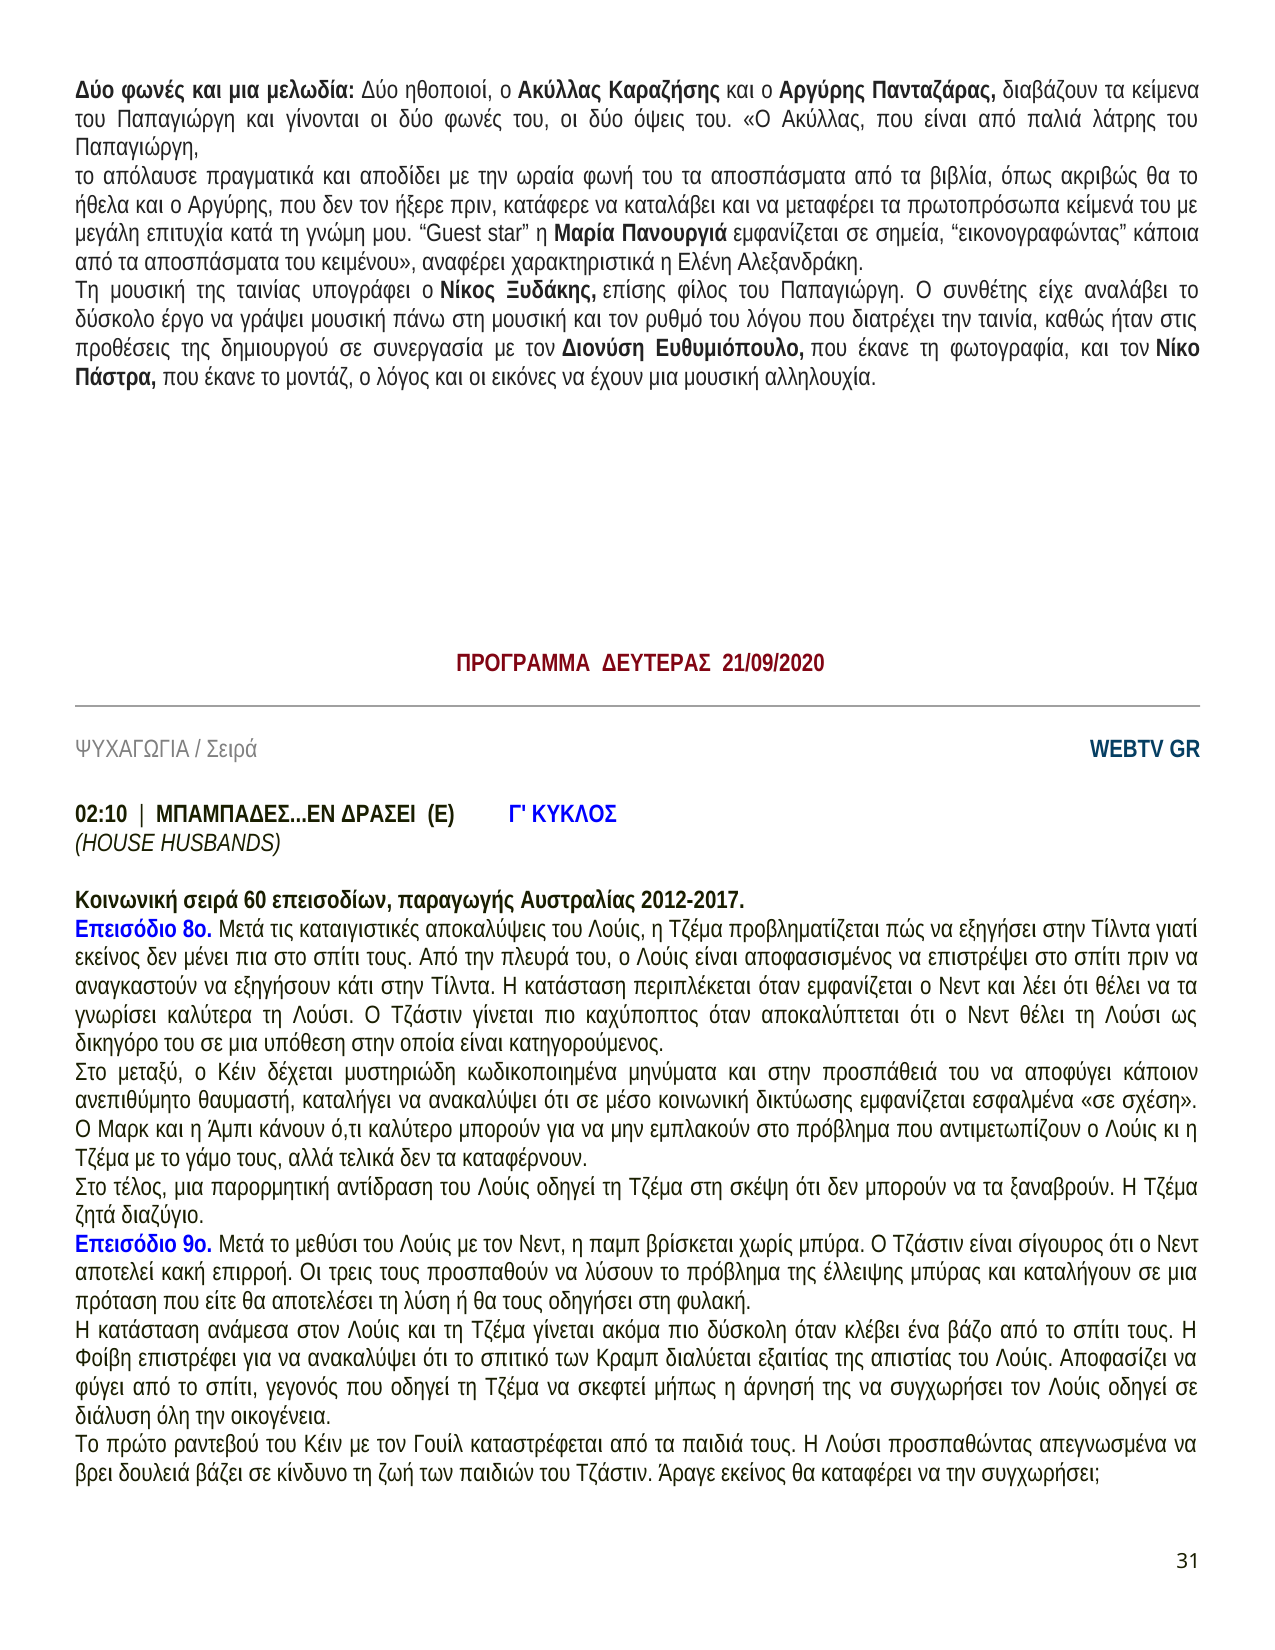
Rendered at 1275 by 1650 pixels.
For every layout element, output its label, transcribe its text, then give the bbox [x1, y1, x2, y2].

text 02:10 | ΜΠΑΜΠΑΔΕΣ...ΕΝ ΔΡΑΣΕΙ (E) Γ' ΚΥΚΛΟΣ (HOUSE HUSBANDS) Κοινωνική σειρά 60 επεισοδίων, παραγωγής Αυστραλίας 2012-2017. [75, 763, 1200, 914]
table_header WEBTV GR [638, 734, 1200, 763]
text Το πρώτο ραντεβού του Κέιν με τον Γουίλ καταστρέφεται από τα παιδιά τους. Η Λούσι προσπαθώντας απεγνωσμένα να βρει δουλειά βάζει σε κίνδυνο τη ζωή των παιδιών του Τζάστιν. Άραγε εκείνος θα καταφέρει να την συγχωρήσει; [75, 1429, 1200, 1487]
text Επεισόδιο 8ο. Μετά τις καταιγιστικές αποκαλύψεις του Λούις, η Τζέμα προβληματίζεται πώς να εξηγήσει στην Τίλντα γιατί εκείνος δεν μένει πια στο σπίτι τους. Από την πλευρά του, ο Λούις είναι αποφασισμένος να επιστρέψει στο σπίτι πριν να αναγκαστούν να εξηγήσουν κάτι στην Τίλντα. Η κατάσταση περιπλέκεται όταν εμφανίζεται ο Νεντ και λέει ότι θέλει να τα γνωρίσει καλύτερα τη Λούσι. Ο Τζάστιν γίνεται πιο καχύποπτος όταν αποκαλύπτεται ότι ο Νεντ θέλει τη Λούσι ως δικηγόρο του σε μια υπόθεση στην οποία είναι κατηγορούμενος. [75, 914, 1200, 1057]
text Στο μεταξύ, ο Κέιν δέχεται μυστηριώδη κωδικοποιημένα μηνύματα και στην προσπάθειά του να αποφύγει κάποιον ανεπιθύμητο θαυμαστή, καταλήγει να ανακαλύψει ότι σε μέσο κοινωνική δικτύωσης εμφανίζεται εσφαλμένα «σε σχέση». Ο Μαρκ και η Άμπι κάνουν ό,τι καλύτερο μπορούν για να μην εμπλακούν στο πρόβλημα που αντιμετωπίζουν ο Λούις κι η Τζέμα με το γάμο τους, αλλά τελικά δεν τα καταφέρνουν. [75, 1057, 1200, 1171]
text Τη μουσική της ταινίας υπογράφει ο Νίκος Ξυδάκης, επίσης φίλος του Παπαγιώργη. Ο συνθέτης είχε αναλάβει το δύσκολο έργο να γράψει μουσική πάνω στη μουσική και τον ρυθμό του λόγου που διατρέχει την ταινία, καθώς ήταν στις προθέσεις της δημιουργού σε συνεργασία με τον Διονύση Ευθυμιόπουλο, που έκανε τη φωτογραφία, και τον Νίκο Πάστρα, που έκανε το μοντάζ, ο λόγος και οι εικόνες να έχουν μια μουσική αλληλουχία. [75, 276, 1200, 390]
text ΠΡΟΓΡΑΜΜΑ ΔΕΥΤΕΡΑΣ 21/09/2020 [75, 648, 1200, 677]
text Επεισόδιο 9ο. Μετά το μεθύσι του Λούις με τον Νεντ, η παμπ βρίσκεται χωρίς μπύρα. Ο Τζάστιν είναι σίγουρος ότι ο Νεντ αποτελεί κακή επιρροή. Οι τρεις τους προσπαθούν να λύσουν το πρόβλημα της έλλειψης μπύρας και καταλήγουν σε μια πρόταση που είτε θα αποτελέσει τη λύση ή θα τους οδηγήσει στη φυλακή. [75, 1229, 1200, 1315]
text Στο τέλος, μια παρορμητική αντίδραση του Λούις οδηγεί τη Τζέμα στη σκέψη ότι δεν μπορούν να τα ξαναβρούν. Η Τζέμα ζητά διαζύγιο. [75, 1171, 1200, 1229]
table_header ΨΥΧΑΓΩΓΙΑ / Σειρά [75, 734, 637, 763]
text Η κατάσταση ανάμεσα στον Λούις και τη Τζέμα γίνεται ακόμα πιο δύσκολη όταν κλέβει ένα βάζο από το σπίτι τους. Η Φοίβη επιστρέφει για να ανακαλύψει ότι το σπιτικό των Κραμπ διαλύεται εξαιτίας της απιστίας του Λούις. Αποφασίζει να φύγει από το σπίτι, γεγονός που οδηγεί τη Τζέμα να σκεφτεί μήπως η άρνησή της να συγχωρήσει τον Λούις οδηγεί σε διάλυση όλη την οικογένεια. [75, 1315, 1200, 1429]
text Δύο φωνές και μια μελωδία: Δύο ηθοποιοί, ο Ακύλλας Καραζήσης και ο Αργύρης Πανταζάρας, διαβάζουν τα κείμενα του Παπαγιώργη και γίνονται οι δύο φωνές του, οι δύο όψεις του. «Ο Ακύλλας, που είναι από παλιά λάτρης του Παπαγιώργη, [75, 75, 1200, 161]
text το απόλαυσε πραγματικά και αποδίδει με την ωραία φωνή του τα αποσπάσματα από τα βιβλία, όπως ακριβώς θα το ήθελα και ο Αργύρης, που δεν τον ήξερε πριν, κατάφερε να καταλάβει και να μεταφέρει τα πρωτοπρόσωπα κείμενά του με μεγάλη επιτυχία κατά τη γνώμη μου. “Guest star” η Μαρία Πανουργιά εμφανίζεται σε σημεία, “εικονογραφώντας” κάποια από τα αποσπάσματα του κειμένου», αναφέρει χαρακτηριστικά η Ελένη Αλεξανδράκη. [75, 161, 1200, 276]
